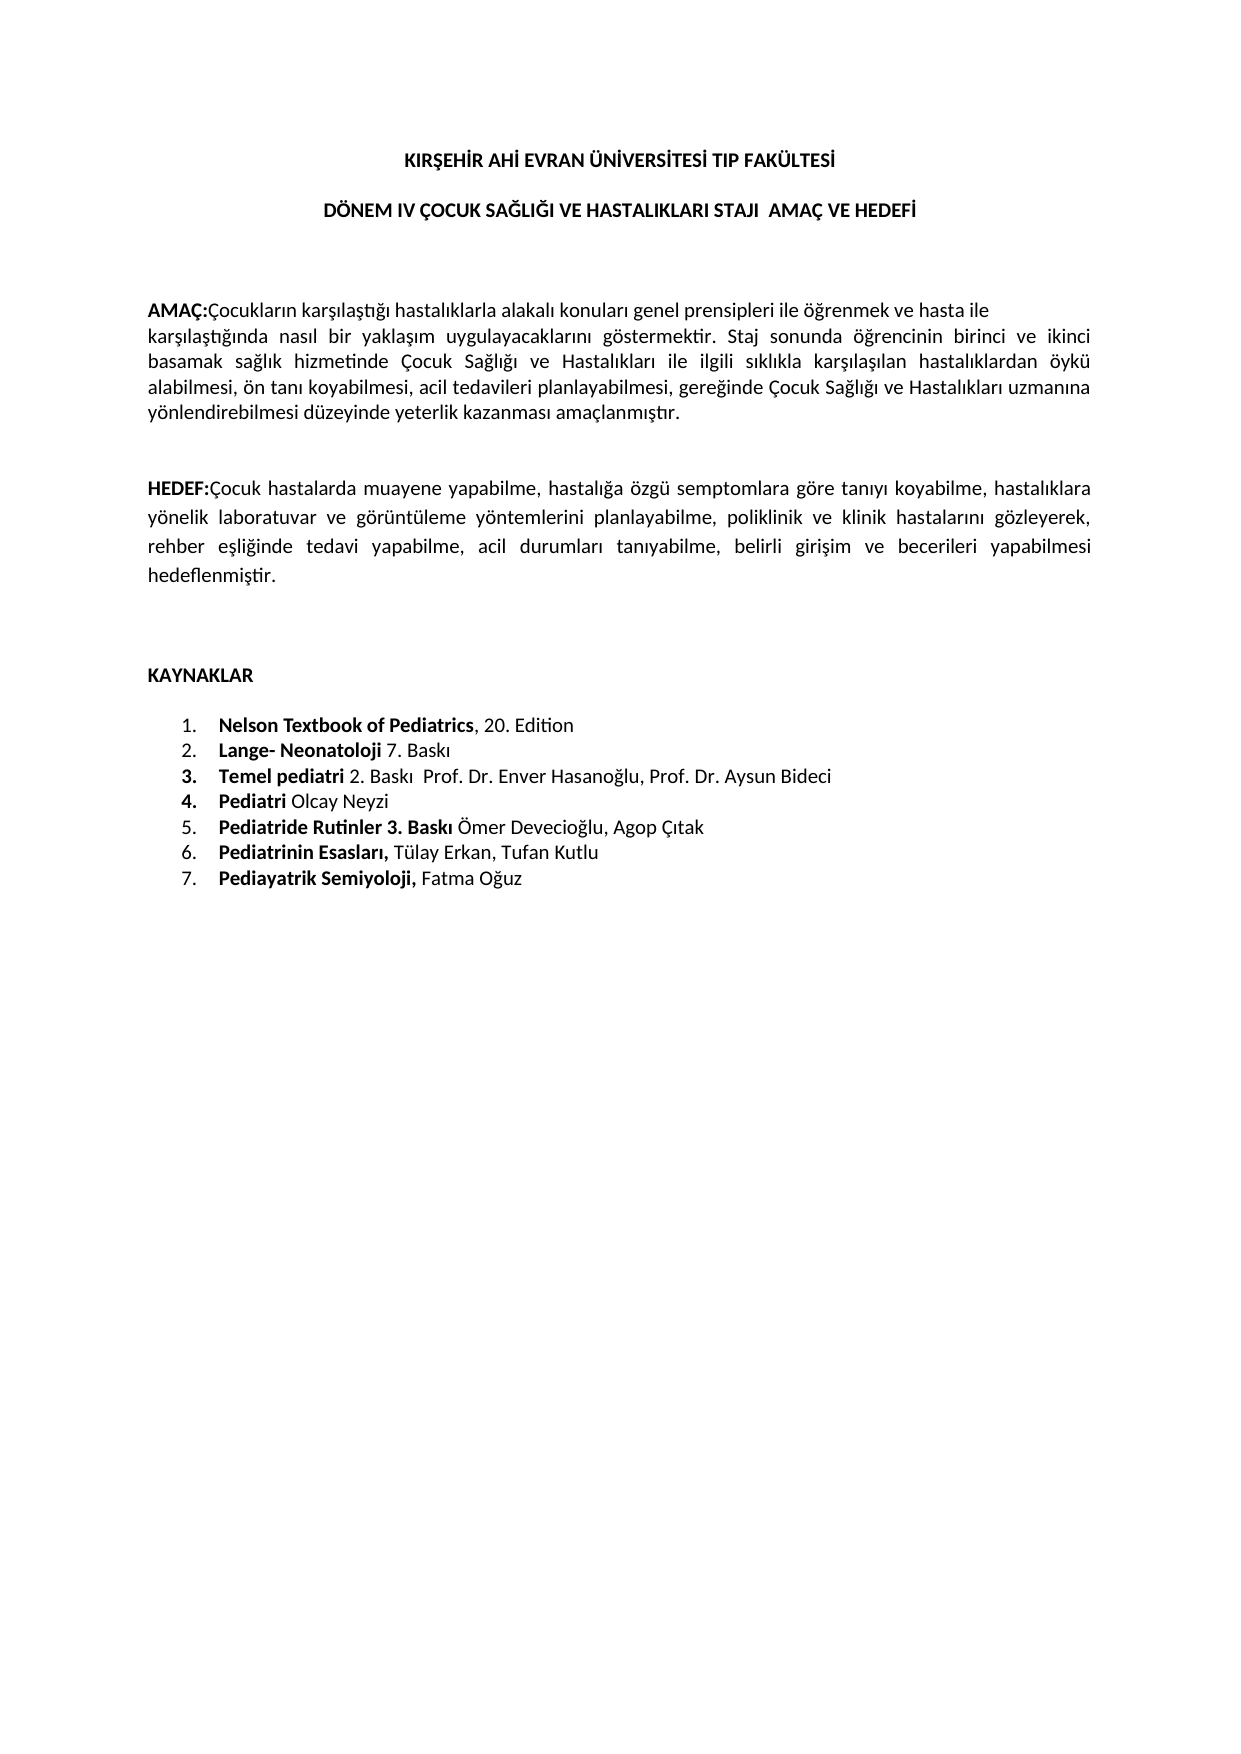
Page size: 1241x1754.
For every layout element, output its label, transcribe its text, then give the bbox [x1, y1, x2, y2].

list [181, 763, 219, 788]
text HEDEF:Çocuk hastalarda muayene yapabilme, hastalığa özgü semptomlara göre tanıyı koyabilme, hastalıklara yönelik laboratuvar ve görüntüleme yöntemlerini planlayabilme, poliklinik ve klinik hastalarını gözleyerek, rehber eşliğinde tedavi yapabilme, acil durumları tanıyabilme, belirli girişim ve becerileri yapabilmesi hedeflenmiştir. [148, 475, 1093, 588]
text KAYNAKLAR [148, 662, 1093, 688]
list Pediatri Olcay Neyzi [181, 788, 1093, 814]
text Dönem IV ÇOCUK SAĞLIĞI VE HASTALIKLARI Stajı Amaç ve Hedefi [148, 198, 1093, 223]
list Pediayatrik Semiyoloji, Fatma Oğuz [181, 865, 1093, 890]
text AMAÇ:Çocukların karşılaştığı hastalıklarla alakalı konuları genel prensipleri ile öğrenmek ve hasta ile [148, 298, 1093, 323]
list Nelson Textbook of Pediatrics, 20. Edition [181, 712, 1093, 738]
list Temel pediatri 2. Baskı Prof. Dr. Enver Hasanoğlu, Prof. Dr. Aysun Bideci [423, 763, 1093, 788]
list Pediatrinin Esasları, Tülay Erkan, Tufan Kutlu [181, 839, 1093, 865]
list Lange- Neonatoloji 7. Baskı [181, 738, 1093, 763]
text Kırşehir Ahi Evran Üniversitesi Tıp Fakültesi [148, 148, 1093, 173]
list Pediatride Rutinler 3. Baskı Ömer Devecioğlu, Agop Çıtak [181, 814, 1093, 839]
text karşılaştığında nasıl bir yaklaşım uygulayacaklarını göstermektir. Staj sonunda öğrencinin birinci ve ikinci basamak sağlık hizmetinde Çocuk Sağlığı ve Hastalıkları ile ilgili sıklıkla karşılaşılan hastalıklardan öykü alabilmesi, ön tanı koyabilmesi, acil tedavileri planlayabilmesi, gereğinde Çocuk Sağlığı ve Hastalıkları uzmanına yönlendirebilmesi düzeyinde yeterlik kazanması amaçlanmıştır. [148, 323, 1093, 425]
